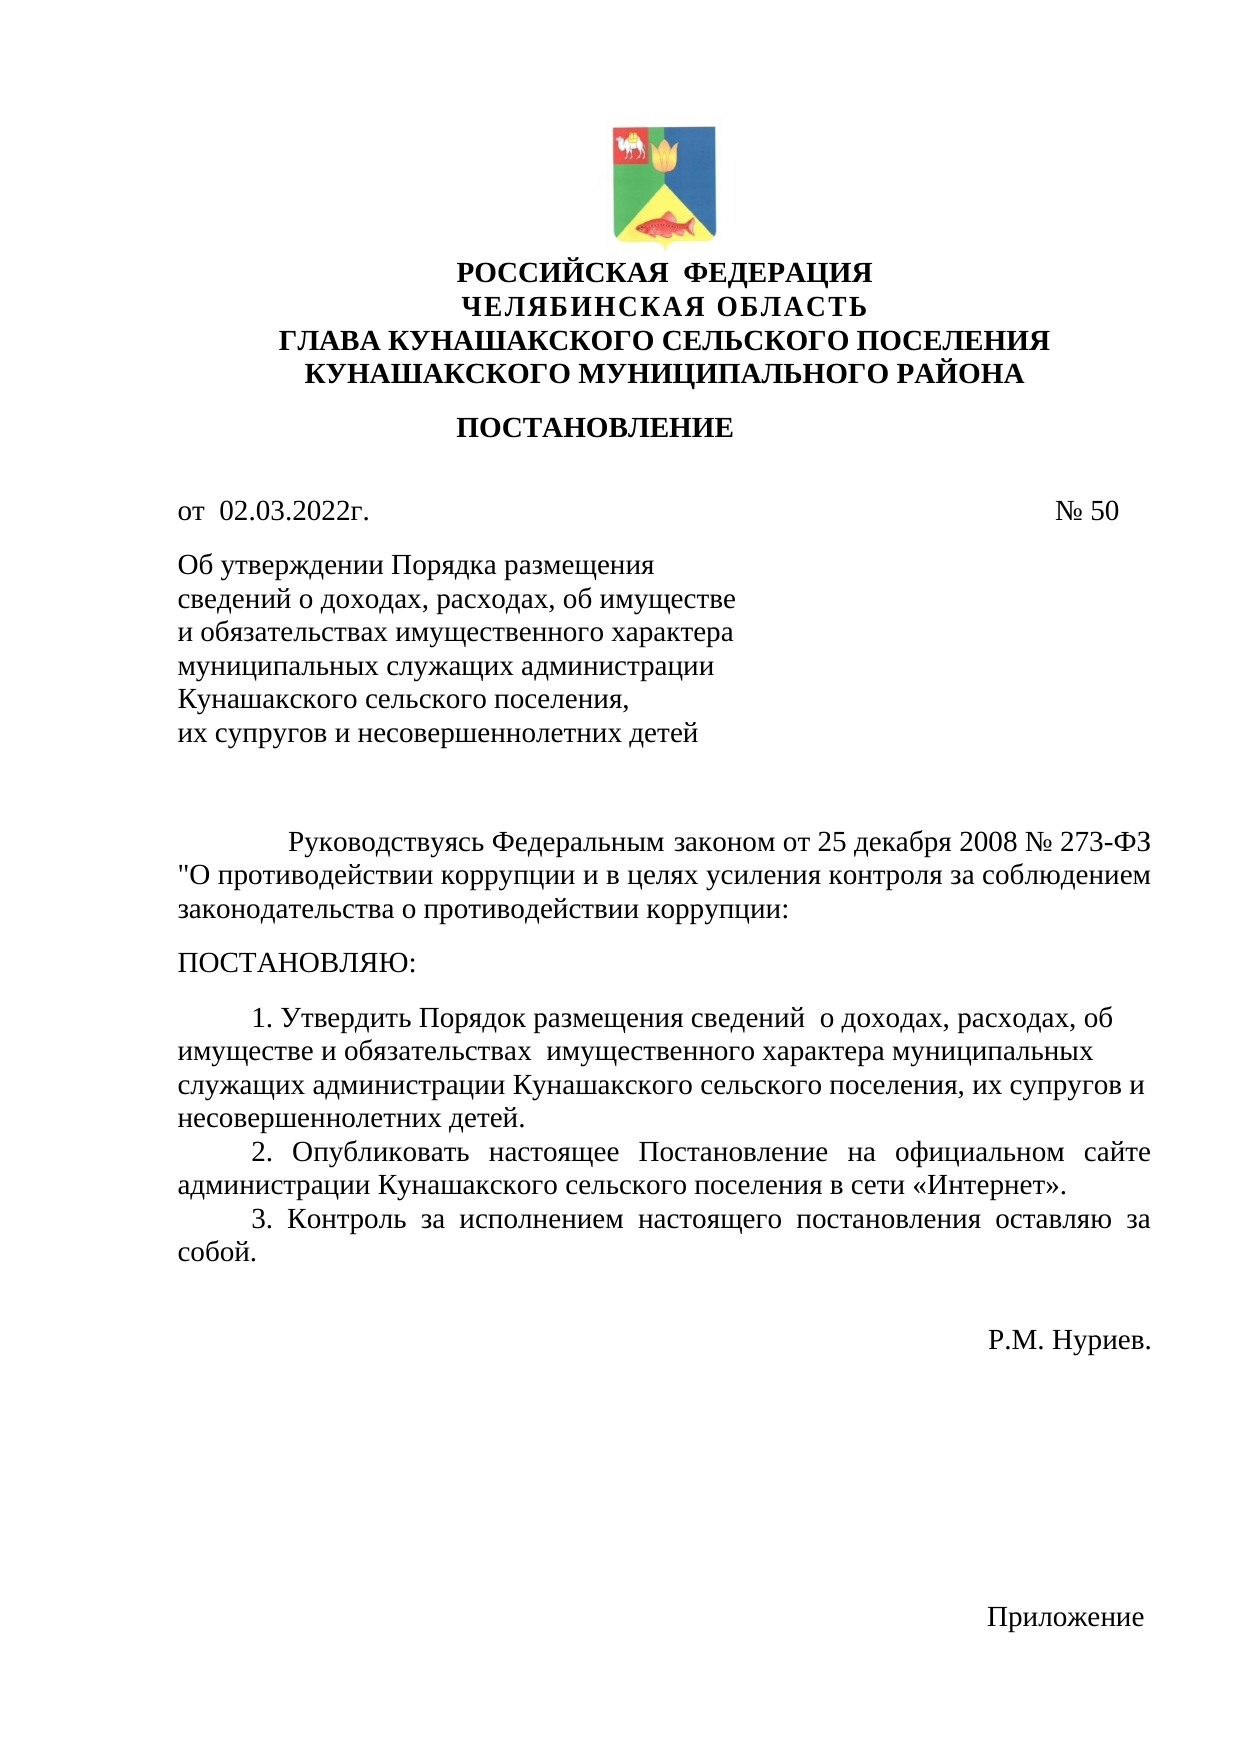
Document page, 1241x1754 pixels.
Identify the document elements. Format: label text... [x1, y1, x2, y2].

text Приложение [177, 1599, 1152, 1633]
picture [596, 118, 733, 256]
text 1. Утвердить Порядок размещения сведений о доходах, расходах, об имуществе и обязательствах имущественного характера муниципальных служащих администрации Кунашакского сельского поселения, их супругов и несовершеннолетних детей. [177, 1000, 1152, 1134]
text Руководствуясь Федеральным законом от 25 декабря 2008 № 273-ФЗ "О противодействии коррупции и в целях усиления контроля за соблюдением законодательства о противодействии коррупции: [177, 824, 1152, 924]
text Об утверждении Порядка размещения сведений о доходах, расходах, об имуществе и обязательствах имущественного характера муниципальных служащих администрации Кунашакского сельского поселения, их супругов и несовершеннолетних детей [177, 547, 1152, 749]
text ГЛАВА КУНАШАКСКОГО СЕЛЬСКОГО ПОСЕЛЕНИЯ КУНАШАКСКОГО МУНИЦИПАЛЬНОГО РАЙОНА [177, 323, 1152, 390]
text ПОСТАНОВЛЕНИЕ [177, 411, 1152, 472]
text 2. Опубликовать настоящее Постановление на официальном сайте администрации Кунашакского сельского поселения в сети «Интернет». [177, 1134, 1152, 1201]
text Р.М. Нуриев. [177, 1322, 1152, 1356]
title РОССИЙСКАЯ ФЕДЕРАЦИЯ [177, 118, 1152, 289]
text 3. Контроль за исполнением настоящего постановления оставляю за собой. [177, 1201, 1152, 1268]
text ПОСТАНОВЛЯЮ: [177, 945, 1152, 979]
subtitle ЧЕЛЯБИНСКАЯ ОБЛАСТЬ [177, 289, 1152, 323]
text от 02.03.2022г. № 50 [177, 493, 1152, 527]
